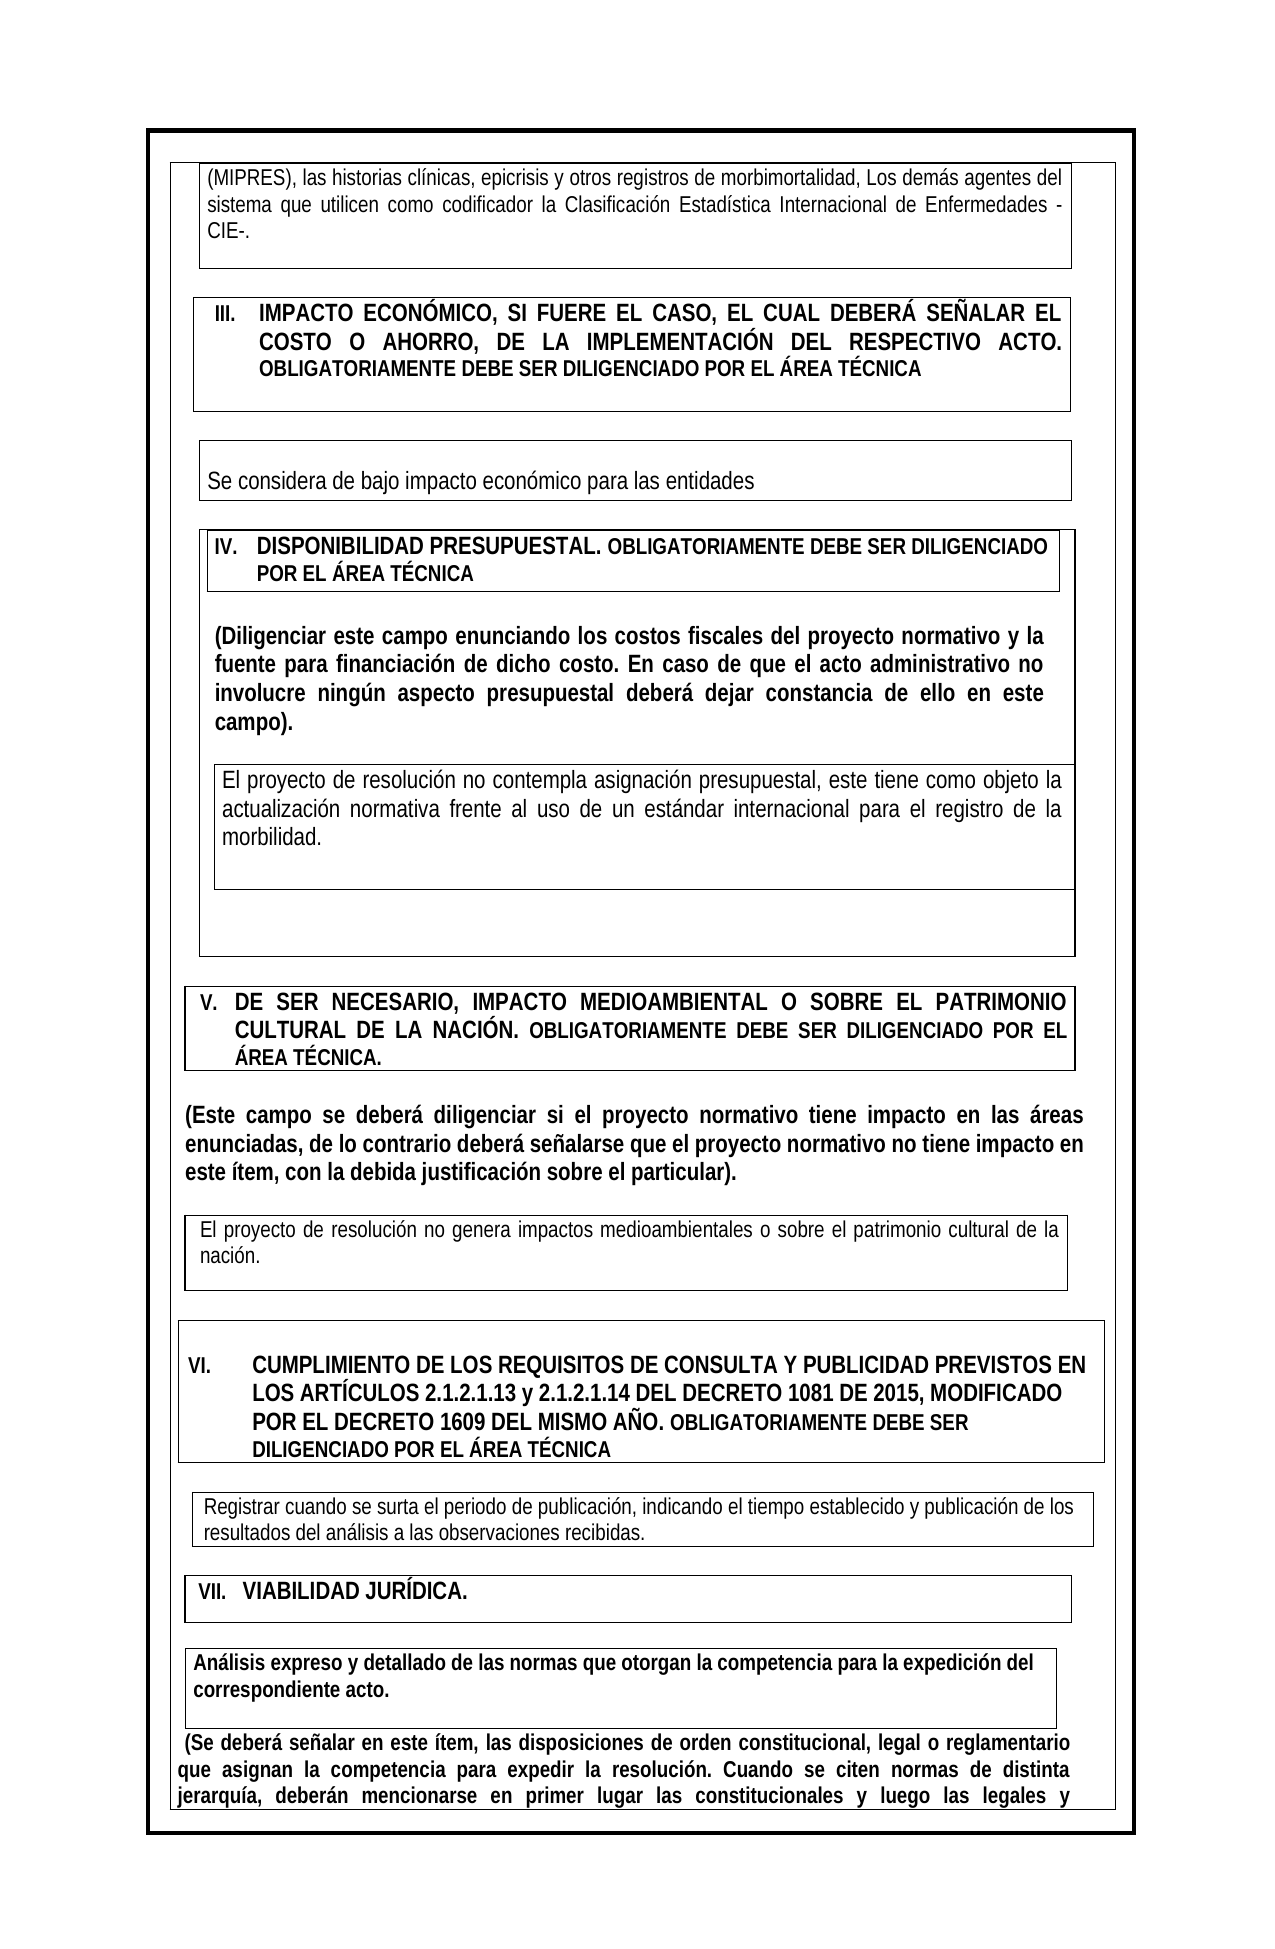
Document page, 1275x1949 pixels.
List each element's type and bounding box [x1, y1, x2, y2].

table_cell [171, 163, 1115, 1808]
